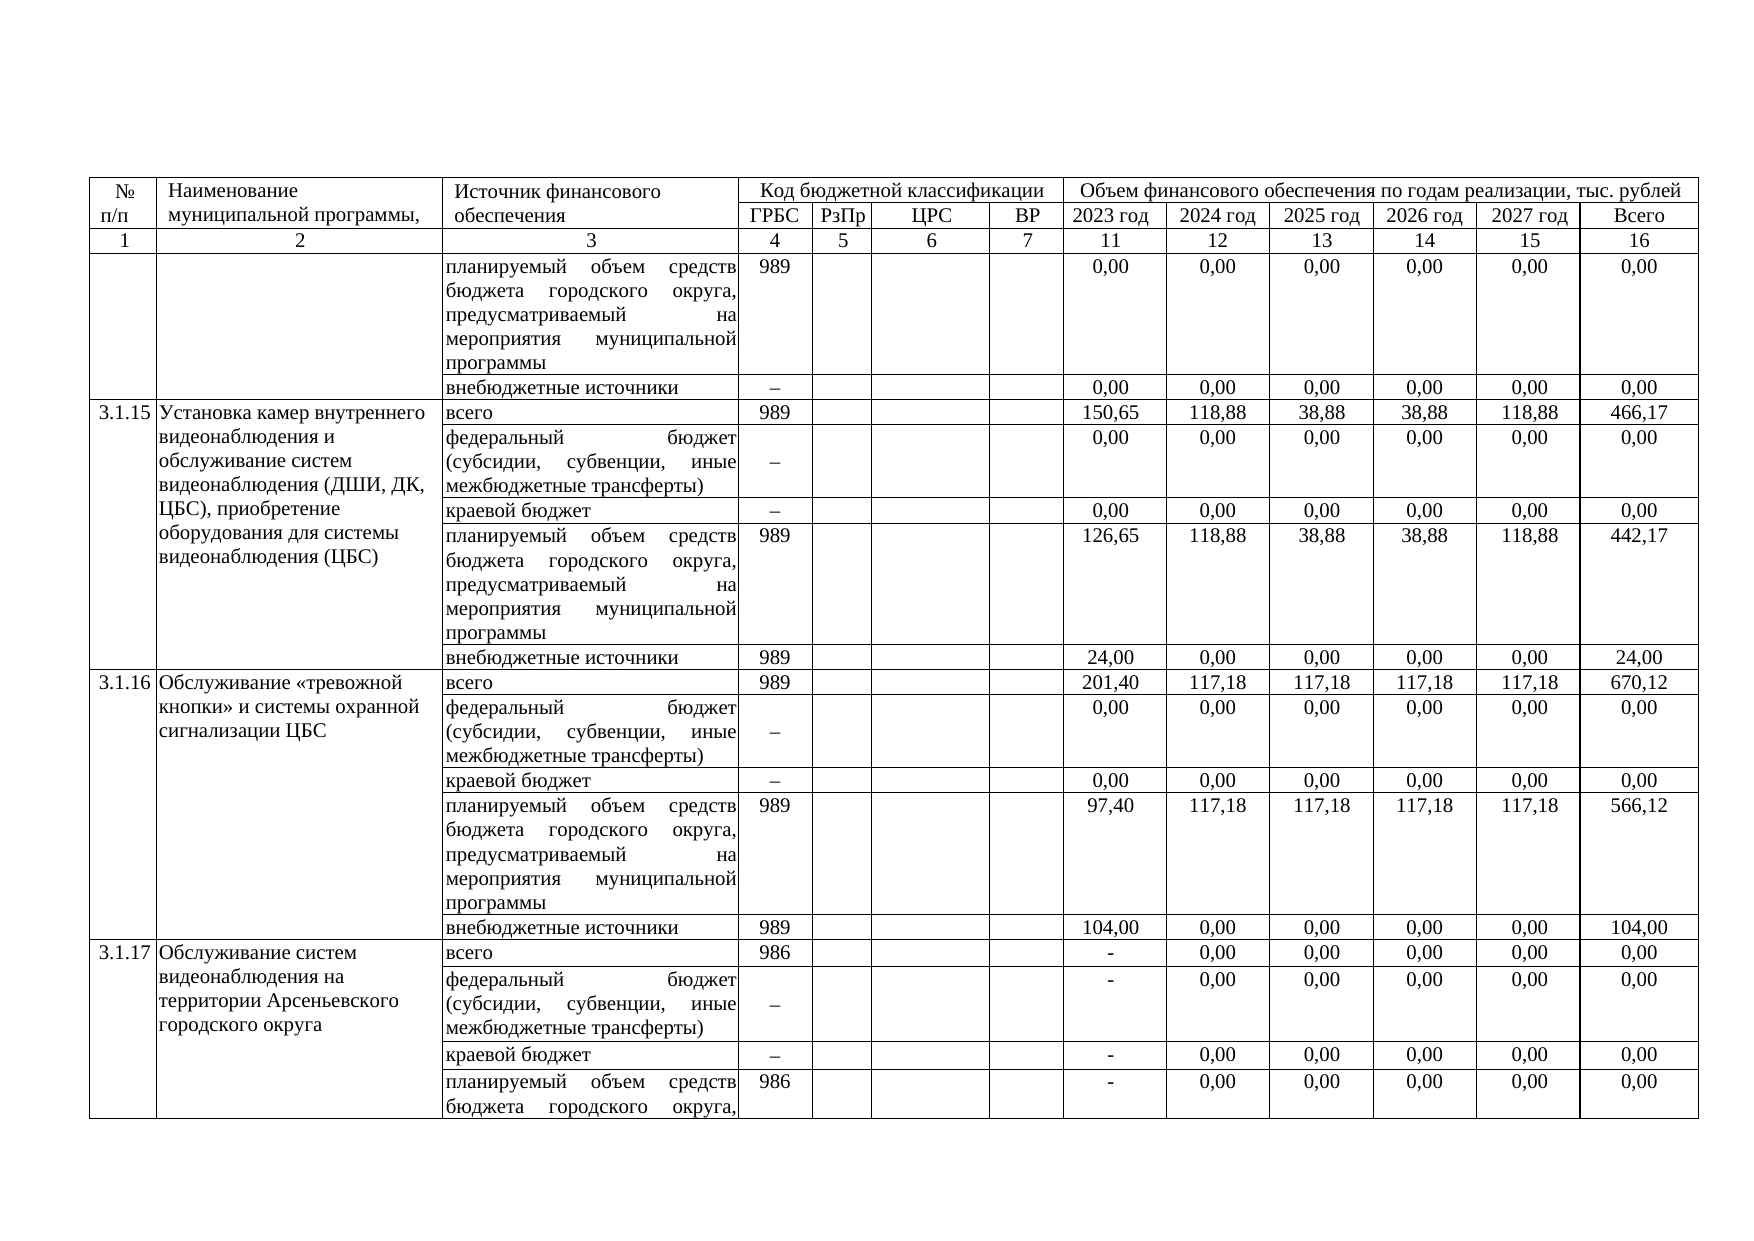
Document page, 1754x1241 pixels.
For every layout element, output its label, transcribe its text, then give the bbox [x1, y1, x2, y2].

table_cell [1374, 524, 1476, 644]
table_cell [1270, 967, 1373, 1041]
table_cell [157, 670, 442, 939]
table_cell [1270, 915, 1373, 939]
table_cell 2026 год [1374, 203, 1476, 227]
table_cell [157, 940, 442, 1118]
table_header Источник финансового обеспечения [443, 178, 738, 227]
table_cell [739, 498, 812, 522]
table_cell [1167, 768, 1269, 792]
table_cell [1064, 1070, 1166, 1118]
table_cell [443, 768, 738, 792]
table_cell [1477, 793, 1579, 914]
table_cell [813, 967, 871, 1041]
table_cell 1 [90, 229, 156, 252]
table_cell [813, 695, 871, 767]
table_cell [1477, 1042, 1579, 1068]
table_cell 16 [1581, 229, 1698, 252]
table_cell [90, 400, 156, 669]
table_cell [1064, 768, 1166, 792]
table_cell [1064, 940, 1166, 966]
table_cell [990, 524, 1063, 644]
table_header № п/п [90, 178, 156, 227]
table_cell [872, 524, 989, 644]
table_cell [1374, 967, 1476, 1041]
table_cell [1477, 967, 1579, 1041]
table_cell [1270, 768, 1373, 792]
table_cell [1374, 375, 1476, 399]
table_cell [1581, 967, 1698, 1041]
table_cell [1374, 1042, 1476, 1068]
table_cell 11 [1064, 229, 1166, 252]
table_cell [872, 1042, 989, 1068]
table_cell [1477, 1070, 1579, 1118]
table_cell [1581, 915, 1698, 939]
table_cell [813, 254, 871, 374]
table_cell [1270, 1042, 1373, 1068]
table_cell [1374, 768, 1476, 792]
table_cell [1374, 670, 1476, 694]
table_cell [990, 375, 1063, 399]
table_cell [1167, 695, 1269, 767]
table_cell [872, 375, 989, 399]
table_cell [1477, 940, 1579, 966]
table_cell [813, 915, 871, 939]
table_cell 5 [813, 229, 871, 252]
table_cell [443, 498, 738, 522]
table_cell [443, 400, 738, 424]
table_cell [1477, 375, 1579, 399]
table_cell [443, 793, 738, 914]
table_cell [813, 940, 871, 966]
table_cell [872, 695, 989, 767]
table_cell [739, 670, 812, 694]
table_cell 3 [443, 229, 738, 252]
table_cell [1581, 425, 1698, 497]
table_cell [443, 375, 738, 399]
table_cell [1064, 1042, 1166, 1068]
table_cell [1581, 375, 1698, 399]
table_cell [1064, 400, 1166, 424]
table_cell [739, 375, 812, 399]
table_cell 2025 год [1270, 203, 1373, 227]
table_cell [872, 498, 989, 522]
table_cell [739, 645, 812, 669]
table_cell 12 [1167, 229, 1269, 252]
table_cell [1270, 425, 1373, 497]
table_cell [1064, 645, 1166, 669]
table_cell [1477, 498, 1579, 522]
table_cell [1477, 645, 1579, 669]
table_header Объем финансового обеспечения по годам реализации, тыс. рублей [1064, 178, 1698, 202]
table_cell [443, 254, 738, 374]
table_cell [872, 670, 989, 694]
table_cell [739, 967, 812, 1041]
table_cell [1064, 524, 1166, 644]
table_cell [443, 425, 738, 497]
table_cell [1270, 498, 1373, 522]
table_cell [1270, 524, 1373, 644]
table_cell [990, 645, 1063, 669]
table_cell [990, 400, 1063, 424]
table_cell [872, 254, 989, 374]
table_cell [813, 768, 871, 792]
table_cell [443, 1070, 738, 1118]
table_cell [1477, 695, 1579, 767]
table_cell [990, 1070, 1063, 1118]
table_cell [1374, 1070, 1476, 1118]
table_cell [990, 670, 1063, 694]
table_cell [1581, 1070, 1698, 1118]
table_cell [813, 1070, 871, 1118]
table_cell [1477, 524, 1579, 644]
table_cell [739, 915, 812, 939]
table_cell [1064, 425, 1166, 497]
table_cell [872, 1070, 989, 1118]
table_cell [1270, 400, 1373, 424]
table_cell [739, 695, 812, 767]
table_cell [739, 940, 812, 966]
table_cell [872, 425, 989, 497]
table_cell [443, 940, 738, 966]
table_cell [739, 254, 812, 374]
table_cell 2 [157, 229, 442, 252]
table_cell 13 [1270, 229, 1373, 252]
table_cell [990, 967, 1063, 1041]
table_cell 4 [739, 229, 812, 252]
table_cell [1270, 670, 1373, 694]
table_cell 7 [990, 229, 1063, 252]
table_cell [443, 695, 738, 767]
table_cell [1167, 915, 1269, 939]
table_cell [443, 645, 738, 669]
table_cell ГРБС [739, 203, 812, 227]
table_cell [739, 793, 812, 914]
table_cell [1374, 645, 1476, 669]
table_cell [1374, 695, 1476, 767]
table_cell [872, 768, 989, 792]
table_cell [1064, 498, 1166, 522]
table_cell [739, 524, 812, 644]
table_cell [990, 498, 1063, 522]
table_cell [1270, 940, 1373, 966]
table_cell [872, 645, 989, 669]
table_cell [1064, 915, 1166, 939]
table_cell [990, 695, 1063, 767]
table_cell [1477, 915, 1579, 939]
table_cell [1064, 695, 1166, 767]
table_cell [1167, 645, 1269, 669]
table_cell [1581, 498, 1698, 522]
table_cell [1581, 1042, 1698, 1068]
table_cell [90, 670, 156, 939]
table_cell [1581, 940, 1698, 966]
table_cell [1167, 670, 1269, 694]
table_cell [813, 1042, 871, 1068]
table_cell Всего [1581, 203, 1698, 227]
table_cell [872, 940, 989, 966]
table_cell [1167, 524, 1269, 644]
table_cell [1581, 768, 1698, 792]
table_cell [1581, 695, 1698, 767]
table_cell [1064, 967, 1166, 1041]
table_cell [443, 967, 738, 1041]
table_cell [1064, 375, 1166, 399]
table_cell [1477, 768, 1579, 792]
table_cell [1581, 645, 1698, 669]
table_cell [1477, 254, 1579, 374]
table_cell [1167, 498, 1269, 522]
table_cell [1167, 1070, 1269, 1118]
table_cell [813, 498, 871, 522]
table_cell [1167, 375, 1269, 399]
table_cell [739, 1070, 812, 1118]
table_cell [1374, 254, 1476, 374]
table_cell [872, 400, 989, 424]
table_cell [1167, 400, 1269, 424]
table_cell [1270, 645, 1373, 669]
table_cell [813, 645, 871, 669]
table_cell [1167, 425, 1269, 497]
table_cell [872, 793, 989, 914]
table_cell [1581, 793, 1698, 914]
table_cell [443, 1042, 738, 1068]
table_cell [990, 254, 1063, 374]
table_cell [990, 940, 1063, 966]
table_cell ВР [990, 203, 1063, 227]
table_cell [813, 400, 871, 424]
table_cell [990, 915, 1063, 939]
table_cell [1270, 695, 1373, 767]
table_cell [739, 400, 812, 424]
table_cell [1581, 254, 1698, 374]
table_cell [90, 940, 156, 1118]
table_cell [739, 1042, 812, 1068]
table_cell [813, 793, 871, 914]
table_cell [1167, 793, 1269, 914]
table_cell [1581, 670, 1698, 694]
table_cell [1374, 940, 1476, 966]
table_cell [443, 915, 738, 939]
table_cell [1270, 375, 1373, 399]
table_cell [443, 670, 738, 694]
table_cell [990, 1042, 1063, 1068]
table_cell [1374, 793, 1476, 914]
table_header Код бюджетной классификации [739, 178, 1063, 202]
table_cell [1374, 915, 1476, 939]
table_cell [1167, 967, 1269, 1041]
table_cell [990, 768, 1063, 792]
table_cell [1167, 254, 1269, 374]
table_cell 6 [872, 229, 989, 252]
table_cell 14 [1374, 229, 1476, 252]
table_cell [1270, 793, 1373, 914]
table_header Наименование муниципальной программы, подпрограммы, структурного элемента, мероприятия (результата) [157, 178, 442, 227]
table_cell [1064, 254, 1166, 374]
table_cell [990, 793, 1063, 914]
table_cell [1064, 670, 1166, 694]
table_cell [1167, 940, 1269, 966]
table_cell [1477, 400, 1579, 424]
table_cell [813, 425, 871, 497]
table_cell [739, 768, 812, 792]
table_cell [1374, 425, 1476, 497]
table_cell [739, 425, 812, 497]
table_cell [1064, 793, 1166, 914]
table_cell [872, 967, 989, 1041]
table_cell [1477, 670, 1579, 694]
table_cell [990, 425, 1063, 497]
table_cell 2023 год [1064, 203, 1166, 227]
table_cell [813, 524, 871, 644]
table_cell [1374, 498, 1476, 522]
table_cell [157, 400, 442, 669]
table_cell РзПр [813, 203, 871, 227]
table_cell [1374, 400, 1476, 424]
table_cell 2027 год [1477, 203, 1579, 227]
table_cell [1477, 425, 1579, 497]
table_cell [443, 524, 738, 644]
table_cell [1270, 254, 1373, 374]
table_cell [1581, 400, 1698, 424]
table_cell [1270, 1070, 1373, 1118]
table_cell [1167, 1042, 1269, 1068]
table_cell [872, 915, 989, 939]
table_cell ЦРС [872, 203, 989, 227]
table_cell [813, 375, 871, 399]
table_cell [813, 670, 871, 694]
table_cell 2024 год [1167, 203, 1269, 227]
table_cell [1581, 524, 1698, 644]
table_cell 15 [1477, 229, 1579, 252]
